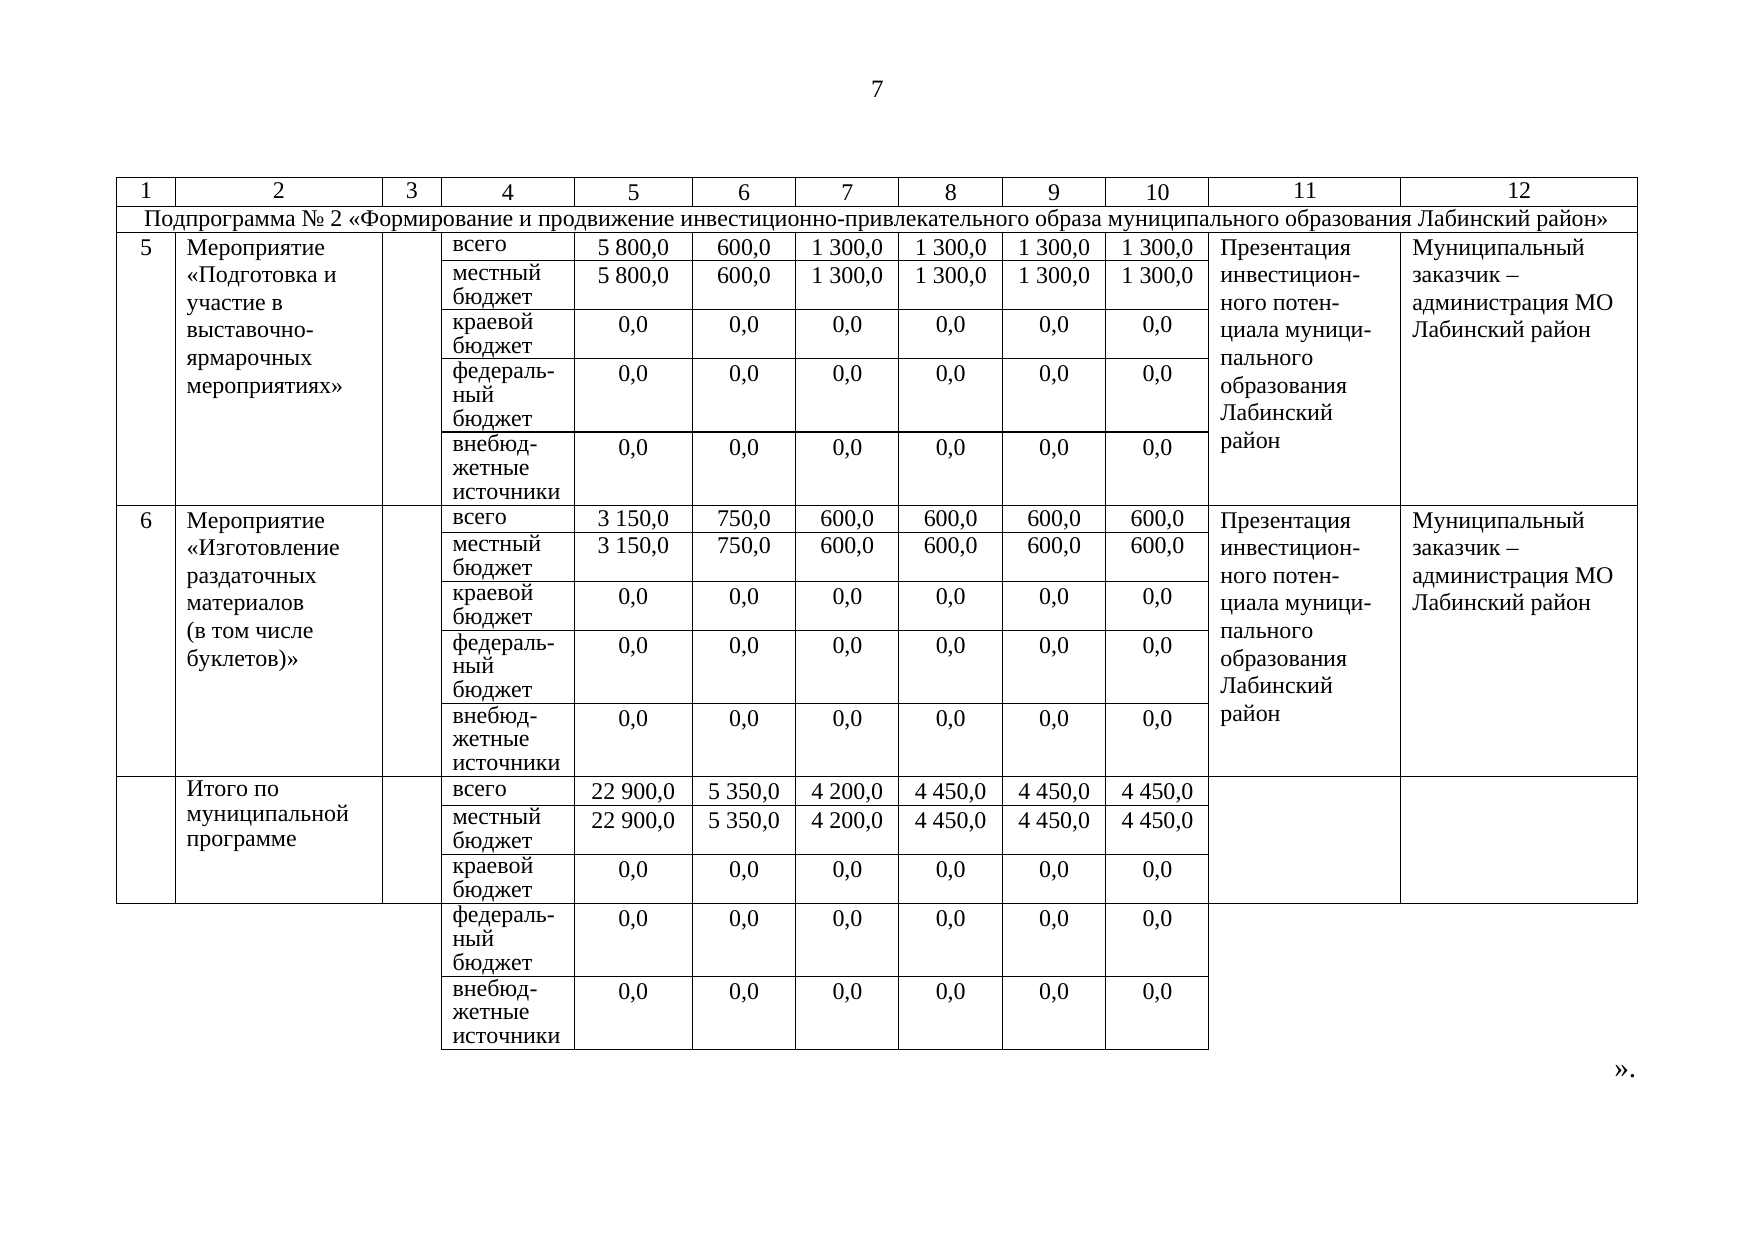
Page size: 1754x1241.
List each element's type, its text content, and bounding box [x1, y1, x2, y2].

table_cell 0,0 [575, 582, 692, 630]
table_cell 4 200,0 [796, 806, 898, 854]
table_cell 5 800,0 [575, 233, 692, 260]
table_cell 0,0 [693, 855, 795, 903]
table_cell 5 350,0 [693, 806, 795, 854]
table_cell [117, 777, 175, 903]
table_cell 6 [117, 506, 175, 776]
table_cell краевой бюджет [442, 855, 574, 903]
table_cell 0,0 [1106, 359, 1208, 431]
table_cell 0,0 [796, 704, 898, 776]
table_cell 3 [383, 178, 441, 206]
table_cell 0,0 [899, 704, 1002, 776]
table_cell 0,0 [575, 855, 692, 903]
table_cell 0,0 [796, 359, 898, 431]
table_cell всего [442, 233, 574, 260]
table_cell 1 [117, 178, 175, 206]
table_cell Муниципальный заказчик – администрация МО Лабинский район [1401, 233, 1637, 504]
table_cell [1209, 777, 1400, 903]
table_cell 0,0 [899, 359, 1002, 431]
table_cell 0,0 [575, 310, 692, 358]
table_cell 0,0 [796, 977, 898, 1049]
table_cell краевой бюджет [442, 310, 574, 358]
table_cell 0,0 [1003, 977, 1105, 1049]
table_cell 0,0 [693, 433, 795, 504]
table_cell 3 150,0 [575, 533, 692, 581]
table_cell 1 300,0 [1106, 261, 1208, 309]
table_cell 0,0 [1106, 904, 1208, 976]
table_cell 4 450,0 [899, 777, 1002, 804]
table_cell 0,0 [899, 855, 1002, 903]
table_cell Мероприятие «Подготовка и участие в выставочно-ярмарочных мероприятиях» [176, 233, 382, 504]
table_cell 0,0 [693, 704, 795, 776]
table_cell [1401, 777, 1637, 903]
table_cell Муниципальный заказчик – администрация МО Лабинский район [1401, 506, 1637, 776]
table_cell Итого по муниципальной программе [176, 777, 382, 903]
table_cell 4 [442, 178, 574, 206]
table_cell местный бюджет [442, 806, 574, 854]
table_cell внебюд-жетные источники [442, 977, 574, 1049]
table_cell 0,0 [1106, 977, 1208, 1049]
table_cell 600,0 [1106, 533, 1208, 581]
table_cell 0,0 [575, 704, 692, 776]
table_cell 2 [176, 178, 382, 206]
table_cell 0,0 [1003, 359, 1105, 431]
table_cell 0,0 [796, 433, 898, 504]
table_cell 7 [796, 178, 898, 206]
table_cell 0,0 [1003, 310, 1105, 358]
table_cell Мероприятие «Изготовление раздаточных материалов (в том числе буклетов)» [176, 506, 382, 776]
table_cell 4 450,0 [1106, 806, 1208, 854]
table_cell 750,0 [693, 533, 795, 581]
table_cell 3 150,0 [575, 506, 692, 532]
table_cell 0,0 [693, 359, 795, 431]
table_cell 1 300,0 [899, 261, 1002, 309]
table_cell 0,0 [899, 582, 1002, 630]
table_cell 0,0 [899, 977, 1002, 1049]
table_cell 0,0 [796, 631, 898, 703]
table_cell всего [442, 777, 574, 804]
table_cell 1 300,0 [899, 233, 1002, 260]
table_cell 1 300,0 [1003, 261, 1105, 309]
table_cell 11 [1209, 178, 1400, 206]
table_cell внебюд-жетные источники [442, 704, 574, 776]
table_cell 750,0 [693, 506, 795, 532]
table_cell 1 300,0 [796, 261, 898, 309]
table_cell [383, 777, 441, 903]
table_cell 0,0 [899, 310, 1002, 358]
table_cell 600,0 [796, 533, 898, 581]
table_cell 4 450,0 [1106, 777, 1208, 804]
table_cell федераль-ный бюджет [442, 359, 574, 431]
table_cell 0,0 [1106, 433, 1208, 504]
table_cell 0,0 [575, 977, 692, 1049]
table_cell 600,0 [1003, 533, 1105, 581]
table_cell 0,0 [693, 977, 795, 1049]
table_cell 4 200,0 [796, 777, 898, 804]
table_cell 22 900,0 [575, 806, 692, 854]
table_cell 5 [575, 178, 692, 206]
table_cell 600,0 [1003, 506, 1105, 532]
table_cell 0,0 [796, 582, 898, 630]
table_cell 600,0 [899, 533, 1002, 581]
table_cell 0,0 [1106, 310, 1208, 358]
table_cell 600,0 [693, 261, 795, 309]
table_cell 0,0 [1003, 855, 1105, 903]
table_cell 600,0 [693, 233, 795, 260]
table_cell 0,0 [575, 359, 692, 431]
table_cell [383, 233, 441, 504]
table_cell 0,0 [899, 631, 1002, 703]
table_cell 0,0 [1106, 631, 1208, 703]
table_cell 12 [1401, 178, 1637, 206]
table_cell внебюд-жетные источники [442, 433, 574, 504]
table_cell Презентация инвестицион-ного потен-циала муници-пального образования Лабинский район [1209, 506, 1400, 776]
table_cell 0,0 [899, 904, 1002, 976]
table_cell 0,0 [1106, 855, 1208, 903]
table_cell федераль-ный бюджет [442, 631, 574, 703]
table_cell 0,0 [796, 310, 898, 358]
table_cell местный бюджет [442, 261, 574, 309]
table_cell 8 [899, 178, 1002, 206]
table_cell 600,0 [796, 506, 898, 532]
table_cell 6 [693, 178, 795, 206]
table_cell 1 300,0 [796, 233, 898, 260]
table_cell 9 [1003, 178, 1105, 206]
table_cell 0,0 [1003, 631, 1105, 703]
table_cell 600,0 [899, 506, 1002, 532]
table_cell всего [442, 506, 574, 532]
table_cell местный бюджет [442, 533, 574, 581]
table_cell 0,0 [1003, 433, 1105, 504]
table_cell 1 300,0 [1106, 233, 1208, 260]
table_cell 5 350,0 [693, 777, 795, 804]
table_cell 22 900,0 [575, 777, 692, 804]
text ». [118, 1050, 1636, 1083]
table_cell 0,0 [796, 904, 898, 976]
table_cell 0,0 [1106, 582, 1208, 630]
table_cell Подпрограмма № 2 «Формирование и продвижение инвестиционно-привлекательного образа муниципального образования Лабинский район» [117, 207, 1637, 232]
table_cell краевой бюджет [442, 582, 574, 630]
table_cell 4 450,0 [1003, 777, 1105, 804]
table_cell 0,0 [796, 855, 898, 903]
table_cell 0,0 [899, 433, 1002, 504]
table_cell федераль-ный бюджет [442, 904, 574, 976]
table_cell 0,0 [575, 433, 692, 504]
table_cell 10 [1106, 178, 1208, 206]
table_cell [383, 506, 441, 776]
table_cell 5 [117, 233, 175, 504]
table_cell 1 300,0 [1003, 233, 1105, 260]
table_cell 0,0 [693, 582, 795, 630]
table_cell 0,0 [575, 904, 692, 976]
table_cell 0,0 [1003, 704, 1105, 776]
table_cell 5 800,0 [575, 261, 692, 309]
table_cell 0,0 [1003, 582, 1105, 630]
table_cell 0,0 [1003, 904, 1105, 976]
table_cell 0,0 [693, 904, 795, 976]
table_cell Презентация инвестицион-ного потен-циала муници-пального образования Лабинский район [1209, 233, 1400, 504]
table_cell 4 450,0 [899, 806, 1002, 854]
table_cell 0,0 [693, 631, 795, 703]
table_cell 600,0 [1106, 506, 1208, 532]
table_cell 0,0 [575, 631, 692, 703]
table_cell 0,0 [1106, 704, 1208, 776]
table_cell 4 450,0 [1003, 806, 1105, 854]
table_cell 0,0 [693, 310, 795, 358]
